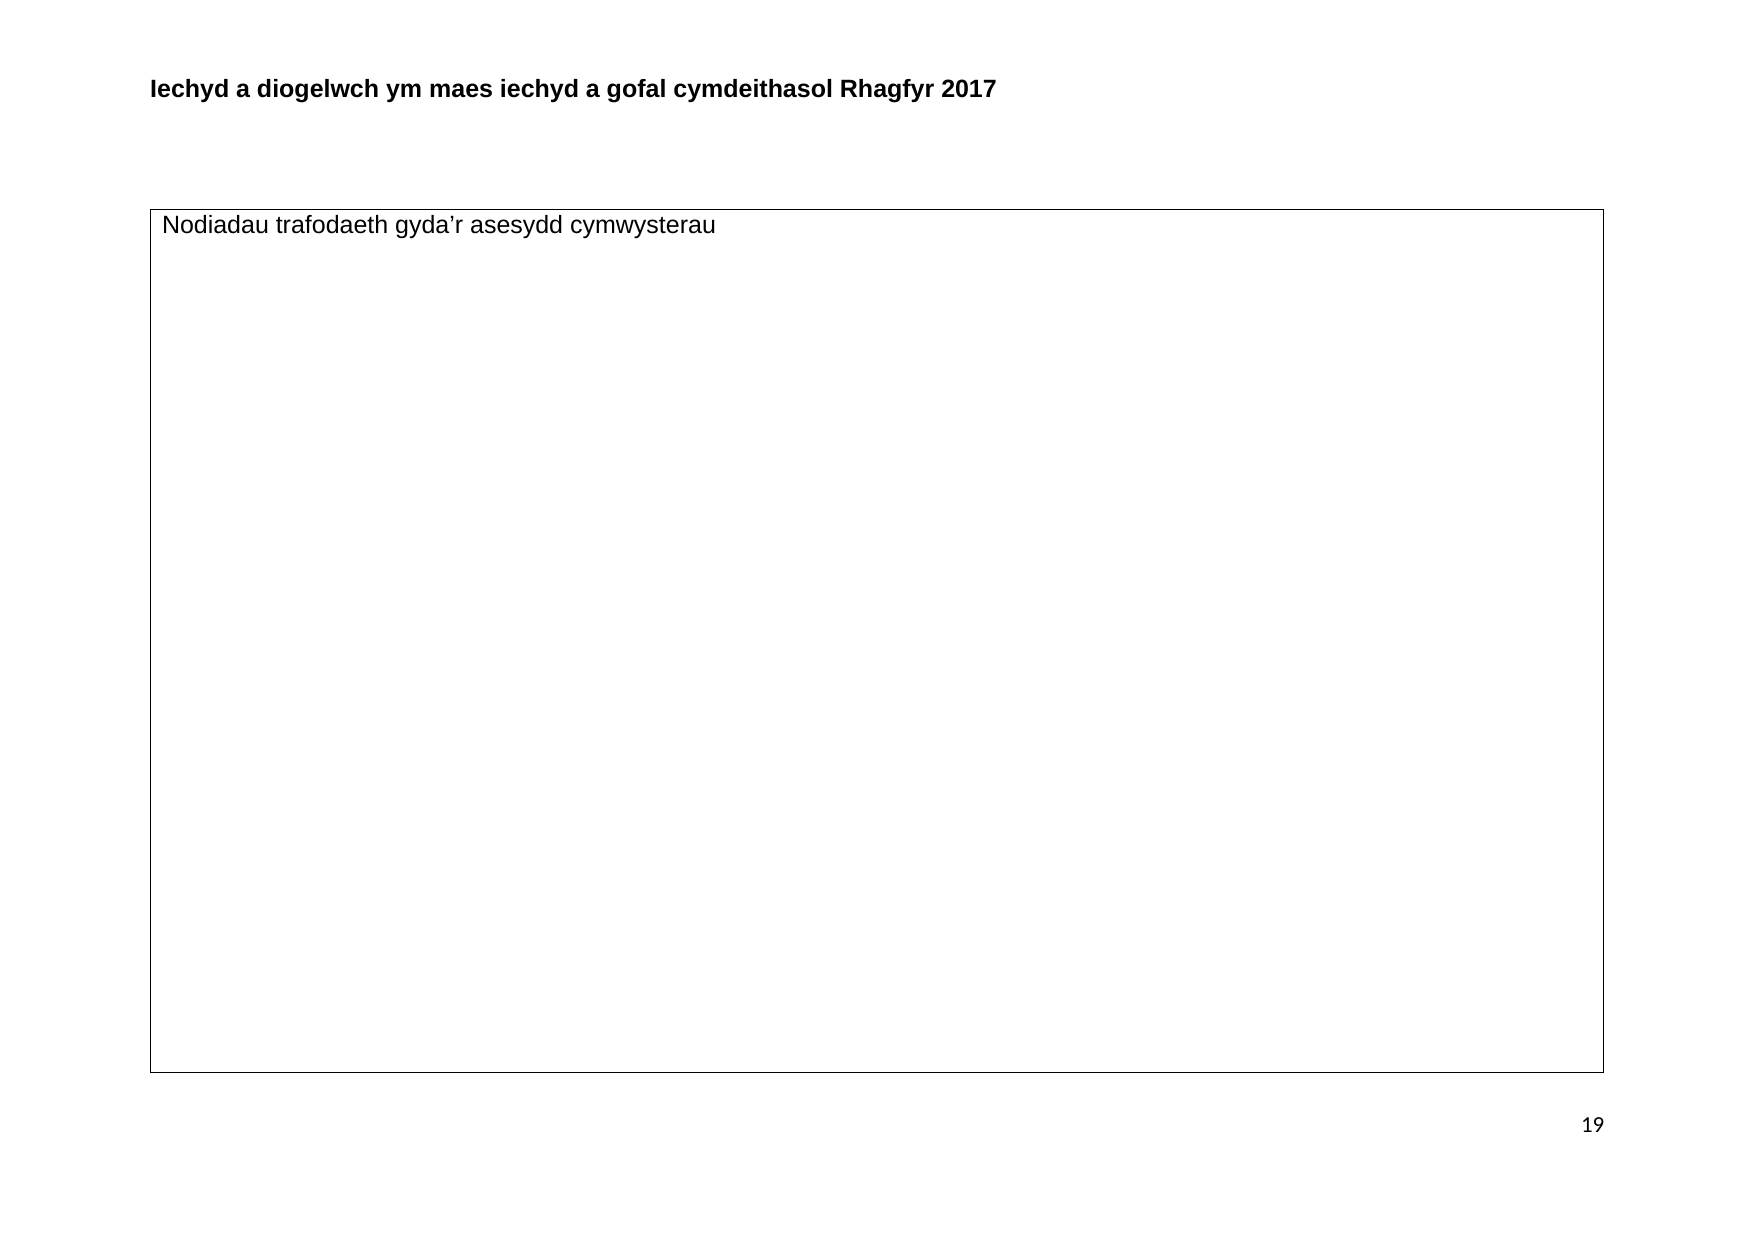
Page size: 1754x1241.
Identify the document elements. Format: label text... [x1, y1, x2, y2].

table_header Nodiadau trafodaeth gyda’r asesydd cymwysterau [151, 210, 1603, 1072]
